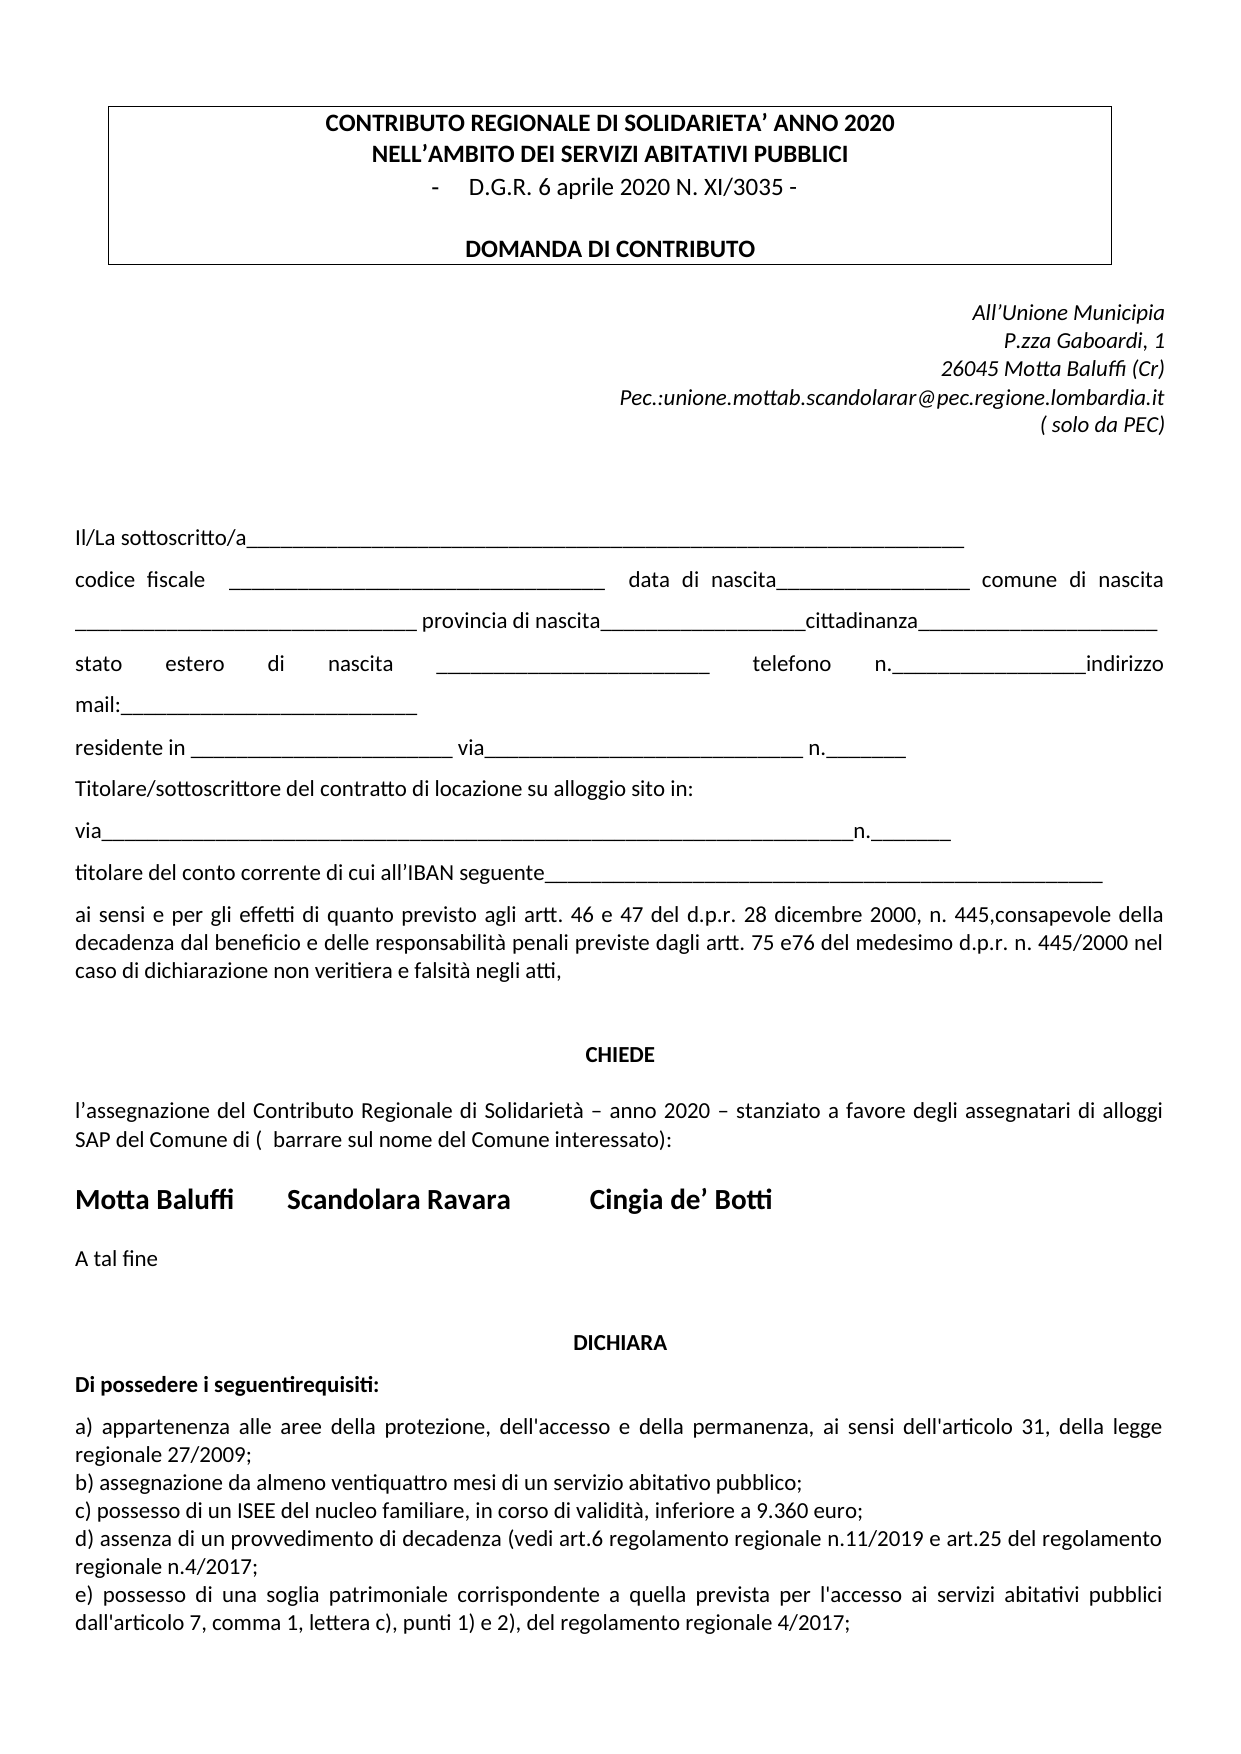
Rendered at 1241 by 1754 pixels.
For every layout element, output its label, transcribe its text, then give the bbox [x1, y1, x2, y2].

text Motta Baluffi Scandolara Ravara Cingia de’ Botti [75, 1181, 1165, 1216]
text c) possesso di un ISEE del nucleo familiare, in corso di validità, inferiore a 9.360 euro; [75, 1496, 1165, 1524]
text d) assenza di un provvedimento di decadenza (vedi art.6 regolamento regionale n.11/2019 e art.25 del regolamento regionale n.4/2017; [75, 1524, 1165, 1581]
text A tal fine [75, 1244, 1165, 1272]
text ai sensi e per gli effetti di quanto previsto agli artt. 46 e 47 del d.p.r. 28 dicembre 2000, n. 445,consapevole della decadenza dal beneficio e delle responsabilità penali previste dagli artt. 75 e76 del medesimo d.p.r. n. 445/2000 nel caso di dichiarazione non veritiera e falsità negli atti, [75, 901, 1165, 984]
text e) possesso di una soglia patrimoniale corrispondente a quella prevista per l'accesso ai servizi abitativi pubblici dall'articolo 7, comma 1, lettera c), punti 1) e 2), del regolamento regionale 4/2017; [75, 1581, 1165, 1637]
text DICHIARA [75, 1328, 1165, 1356]
table_header CONTRIBUTO REGIONALE DI SOLIDARIETA’ ANNO 2020 NELL’AMBITO DEI SERVIZI ABITATIVI PUBBLICI D.G.R. 6 aprile 2020 N. XI/3035 - DOMANDA DI CONTRIBUTO [109, 107, 1111, 263]
text stato estero di nascita ________________________ telefono n._________________indirizzo mail:__________________________ [75, 649, 1165, 719]
text CHIEDE [75, 1041, 1165, 1069]
text a) appartenenza alle aree della protezione, dell'accesso e della permanenza, ai sensi dell'articolo 31, della legge regionale 27/2009; [75, 1412, 1165, 1468]
text l’assegnazione del Contributo Regionale di Solidarietà – anno 2020 – stanziato a favore degli assegnatari di alloggi SAP del Comune di ( barrare sul nome del Comune interessato): [75, 1097, 1165, 1153]
text Il/La sottoscritto/a_______________________________________________________________ [75, 523, 1165, 551]
text titolare del conto corrente di cui all’IBAN seguente_________________________________________________ [75, 858, 1165, 887]
text Titolare/sottoscrittore del contratto di locazione su alloggio sito in: [75, 774, 1165, 803]
text P.zza Gaboardi, 1 [75, 327, 1165, 354]
text Pec.:unione.mottab.scandolarar@pec.regione.lombardia.it [75, 383, 1165, 411]
text All’Unione Municipia [75, 298, 1165, 327]
text residente in _______________________ via____________________________ n._______ [75, 733, 1165, 761]
text Di possedere i seguentirequisiti: [75, 1370, 1165, 1398]
text b) assegnazione da almeno ventiquattro mesi di un servizio abitativo pubblico; [75, 1468, 1165, 1496]
text codice fiscale _________________________________ data di nascita_________________ comune di nascita ______________________________ provincia di nascita__________________cittadinanza_____________________ [75, 565, 1165, 635]
text via__________________________________________________________________n._______ [75, 817, 1165, 844]
text ( solo da PEC) [75, 411, 1165, 439]
text 26045 Motta Baluffi (Cr) [75, 354, 1165, 383]
